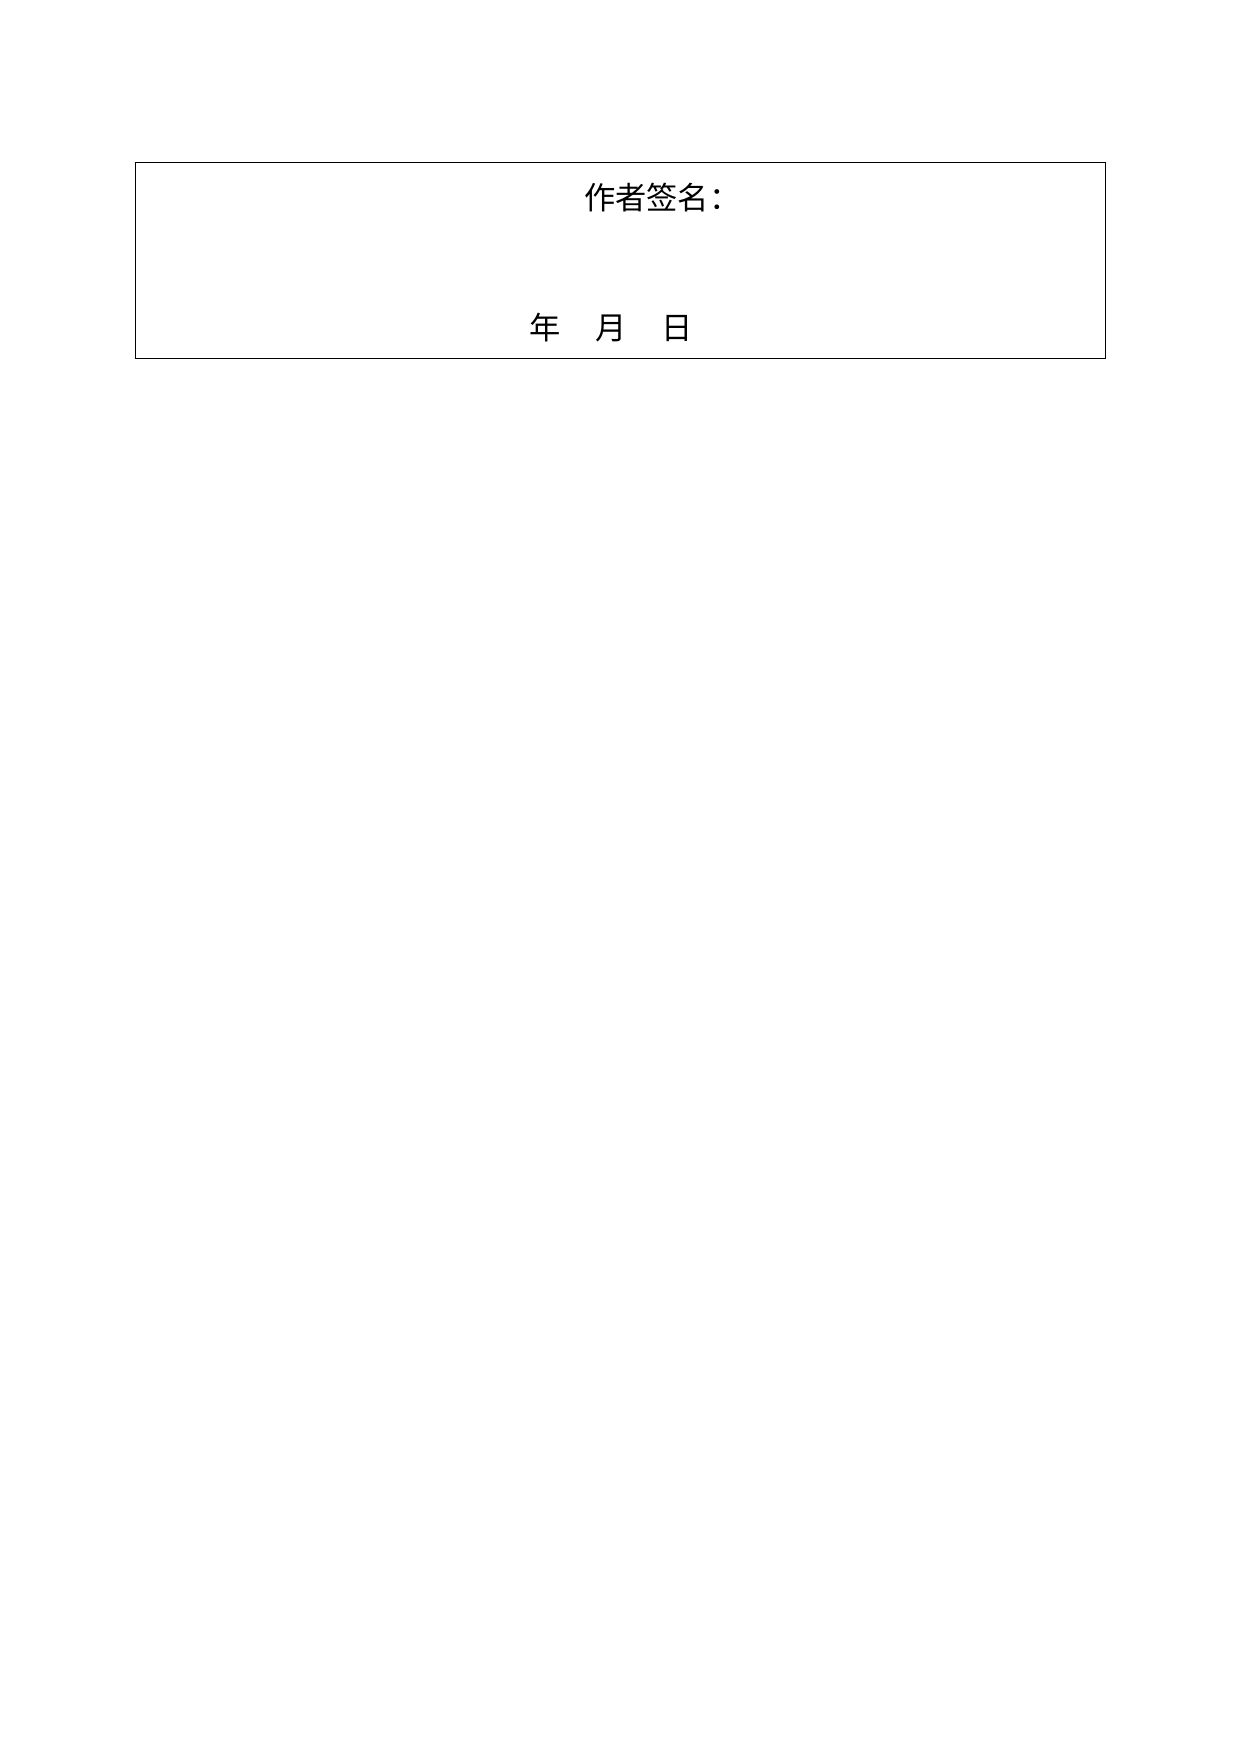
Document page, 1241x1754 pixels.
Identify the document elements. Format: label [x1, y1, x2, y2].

table_header [136, 163, 1105, 358]
